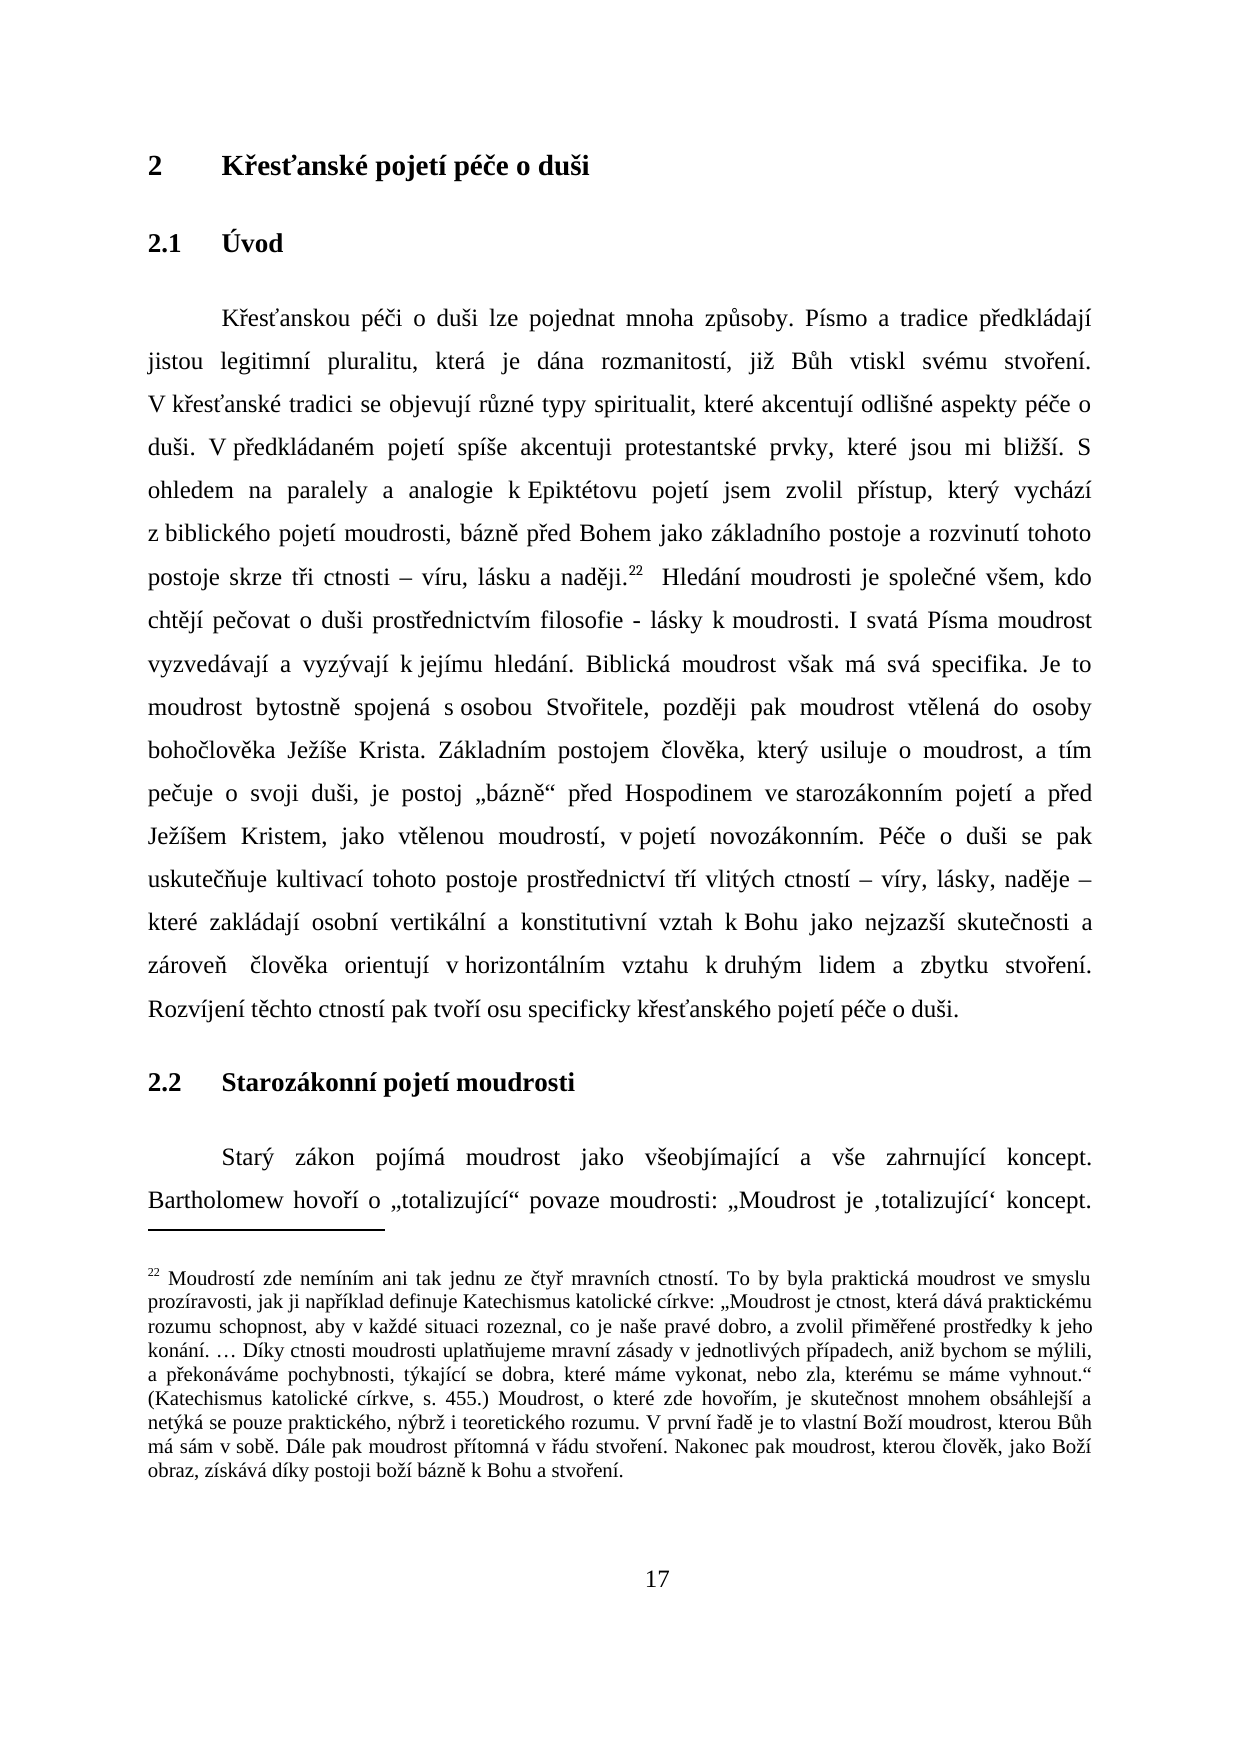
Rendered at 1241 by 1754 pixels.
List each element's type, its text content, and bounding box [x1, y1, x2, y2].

subtitle Křesťanské pojetí péče o duši [148, 148, 1093, 181]
subtitle Starozákonní pojetí moudrosti [148, 1066, 1093, 1097]
text Křesťanskou péči o duši lze pojednat mnoha způsoby. Písmo a tradice předkládají jistou legitimní pluralitu, která je dána rozmanitostí, již Bůh vtiskl svému stvoření. V křesťanské tradici se objevují různé typy spiritualit, které akcentují odlišné aspekty péče o duši. V předkládaném pojetí spíše akcentuji protestantské prvky, které jsou mi bližší. S ohledem na paralely a analogie k Epiktétovu pojetí jsem zvolil přístup, který vychází z biblického pojetí moudrosti, bázně před Bohem jako základního postoje a rozvinutí tohoto postoje skrze tři ctnosti – víru, lásku a naději. Hledání moudrosti je společné všem, kdo chtějí pečovat o duši prostřednictvím filosofie - lásky k moudrosti. I svatá Písma moudrost vyzvedávají a vyzývají k jejímu hledání. Biblická moudrost však má svá specifika. Je to moudrost bytostně spojená s osobou Stvořitele, později pak moudrost vtělená do osoby bohočlověka Ježíše Krista. Základním postojem člověka, který usiluje o moudrost, a tím pečuje o svoji duši, je postoj „bázně“ před Hospodinem ve starozákonním pojetí a před Ježíšem Kristem, jako vtělenou moudrostí, v pojetí novozákonním. Péče o duši se pak uskutečňuje kultivací tohoto postoje prostřednictví tří vlitých ctností – víry, lásky, naděje – které zakládají osobní vertikální a konstitutivní vztah k Bohu jako nejzazší skutečnosti a zároveň člověka orientují v horizontálním vztahu k druhým lidem a zbytku stvoření. Rozvíjení těchto ctností pak tvoří osu specificky křesťanského pojetí péče o duši. [148, 303, 1093, 1022]
text Starý zákon pojímá moudrost jako všeobjímající a vše zahrnující koncept. Bartholomew hovoří o „totalizující“ povaze moudrosti: „Moudrost je ‚totalizující‘ koncept. Židovská moudrost se netýká pouze činností jako šití, farmaření, stavění či myšlení. Týká se toho, jak všechny tyto činnosti nacházejí svůj význam v celku Bohem stvořeného řádu.“ [148, 1142, 1093, 1214]
subtitle Úvod [148, 227, 1093, 258]
